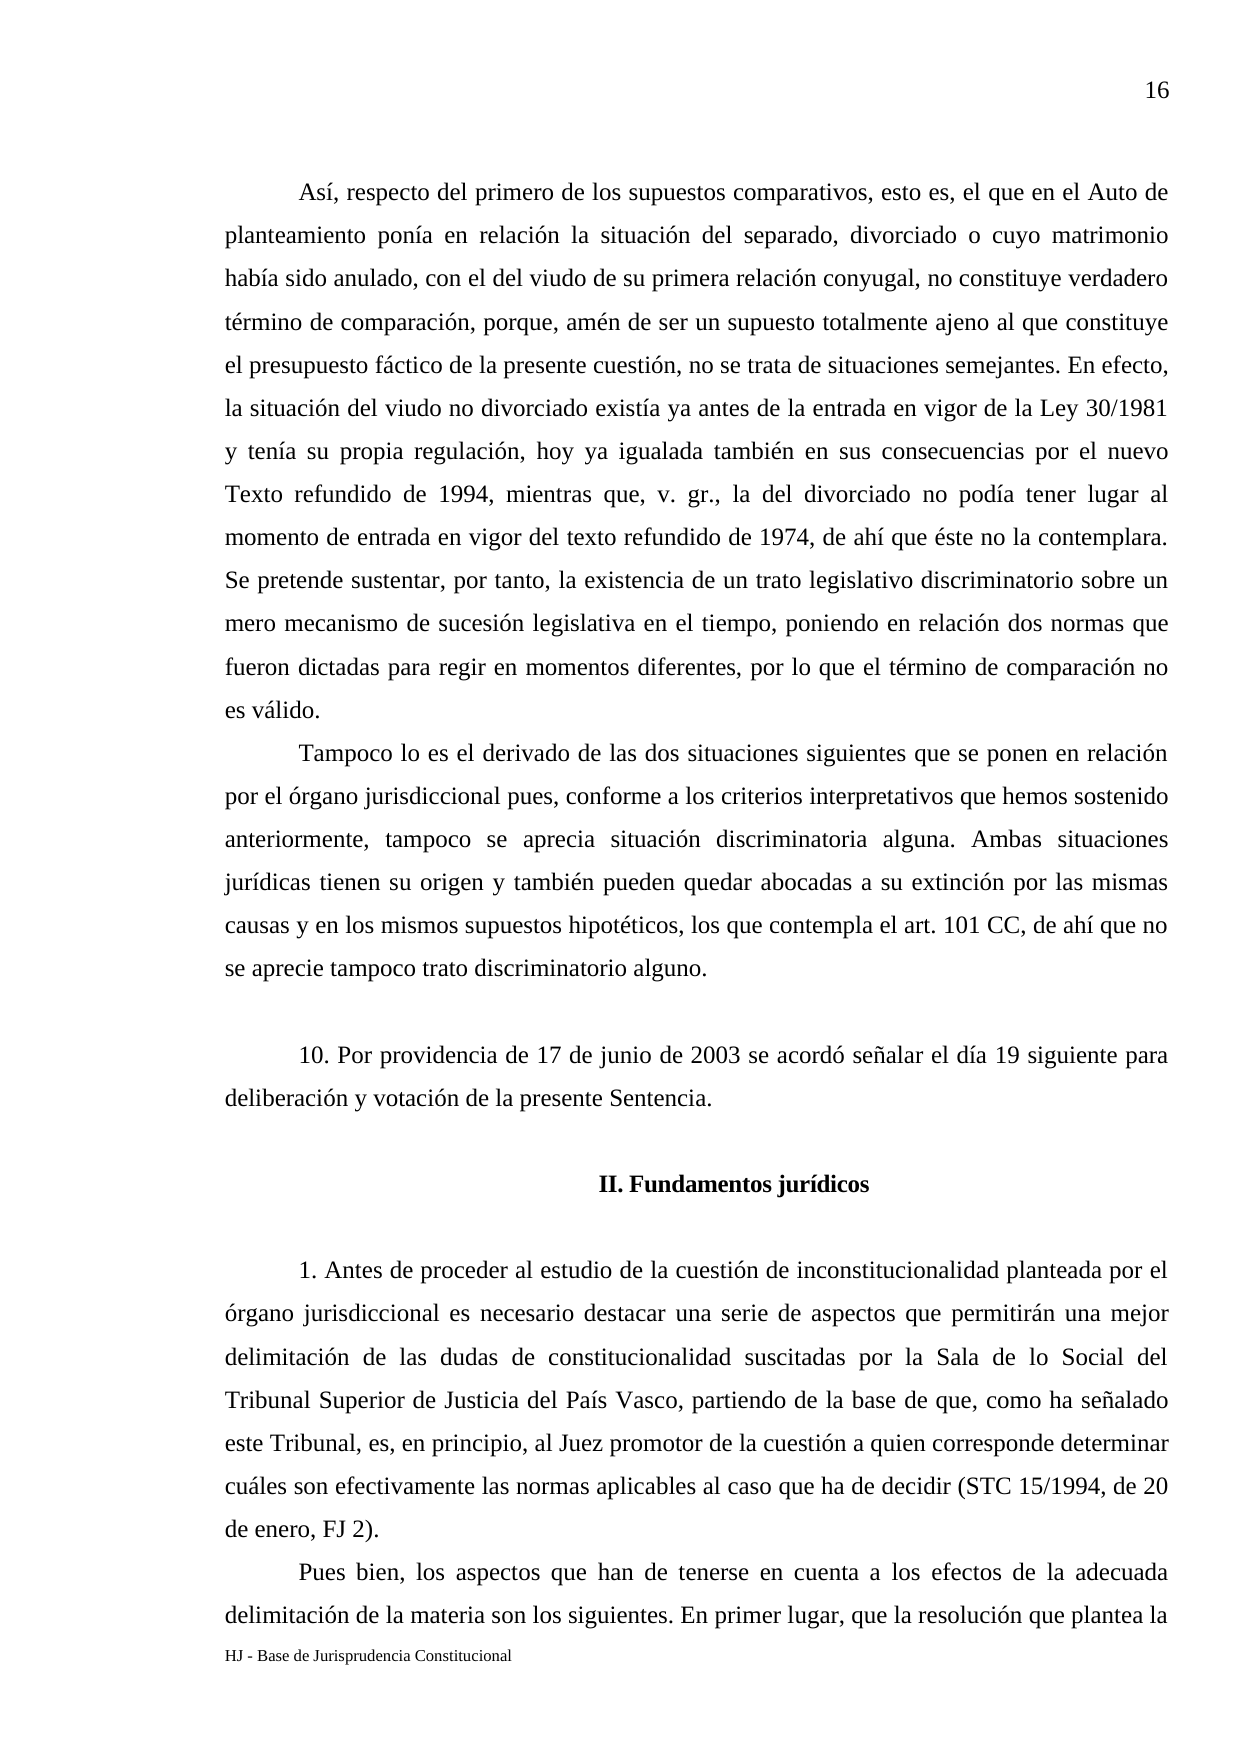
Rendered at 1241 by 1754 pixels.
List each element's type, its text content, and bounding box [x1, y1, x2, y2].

text Así, respecto del primero de los supuestos comparativos, esto es, el que en el Auto de planteamiento ponía en relación la situación del separado, divorciado o cuyo matrimonio había sido anulado, con el del viudo de su primera relación conyugal, no constituye verdadero término de comparación, porque, amén de ser un supuesto totalmente ajeno al que constituye el presupuesto fáctico de la presente cuestión, no se trata de situaciones semejantes. En efecto, la situación del viudo no divorciado existía ya antes de la entrada en vigor de la Ley 30/1981 y tenía su propia regulación, hoy ya igualada también en sus consecuencias por el nuevo Texto refundido de 1994, mientras que, v. gr., la del divorciado no podía tener lugar al momento de entrada en vigor del texto refundido de 1974, de ahí que éste no la contemplara. Se pretende sustentar, por tanto, la existencia de un trato legislativo discriminatorio sobre un mero mecanismo de sucesión legislativa en el tiempo, poniendo en relación dos normas que fueron dictadas para regir en momentos diferentes, por lo que el término de comparación no es válido. [224, 177, 1169, 723]
subtitle II. Fundamentos jurídicos [224, 1169, 1169, 1198]
text 10. Por providencia de 17 de junio de 2003 se acordó señalar el día 19 siguiente para deliberación y votación de la presente Sentencia. [224, 1040, 1169, 1112]
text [224, 1557, 1169, 1629]
text 1. Antes de proceder al estudio de la cuestión de inconstitucionalidad planteada por el órgano jurisdiccional es necesario destacar una serie de aspectos que permitirán una mejor delimitación de las dudas de constitucionalidad suscitadas por la Sala de lo Social del Tribunal Superior de Justicia del País Vasco, partiendo de la base de que, como ha señalado este Tribunal, es, en principio, al Juez promotor de la cuestión a quien corresponde determinar cuáles son efectivamente las normas aplicables al caso que ha de decidir (STC 15/1994, de 20 de enero, FJ 2). [224, 1255, 1169, 1543]
text Tampoco lo es el derivado de las dos situaciones siguientes que se ponen en relación por el órgano jurisdiccional pues, conforme a los criterios interpretativos que hemos sostenido anteriormente, tampoco se aprecia situación discriminatoria alguna. Ambas situaciones jurídicas tienen su origen y también pueden quedar abocadas a su extinción por las mismas causas y en los mismos supuestos hipotéticos, los que contempla el art. 101 CC, de ahí que no se aprecie tampoco trato discriminatorio alguno. [224, 738, 1169, 982]
